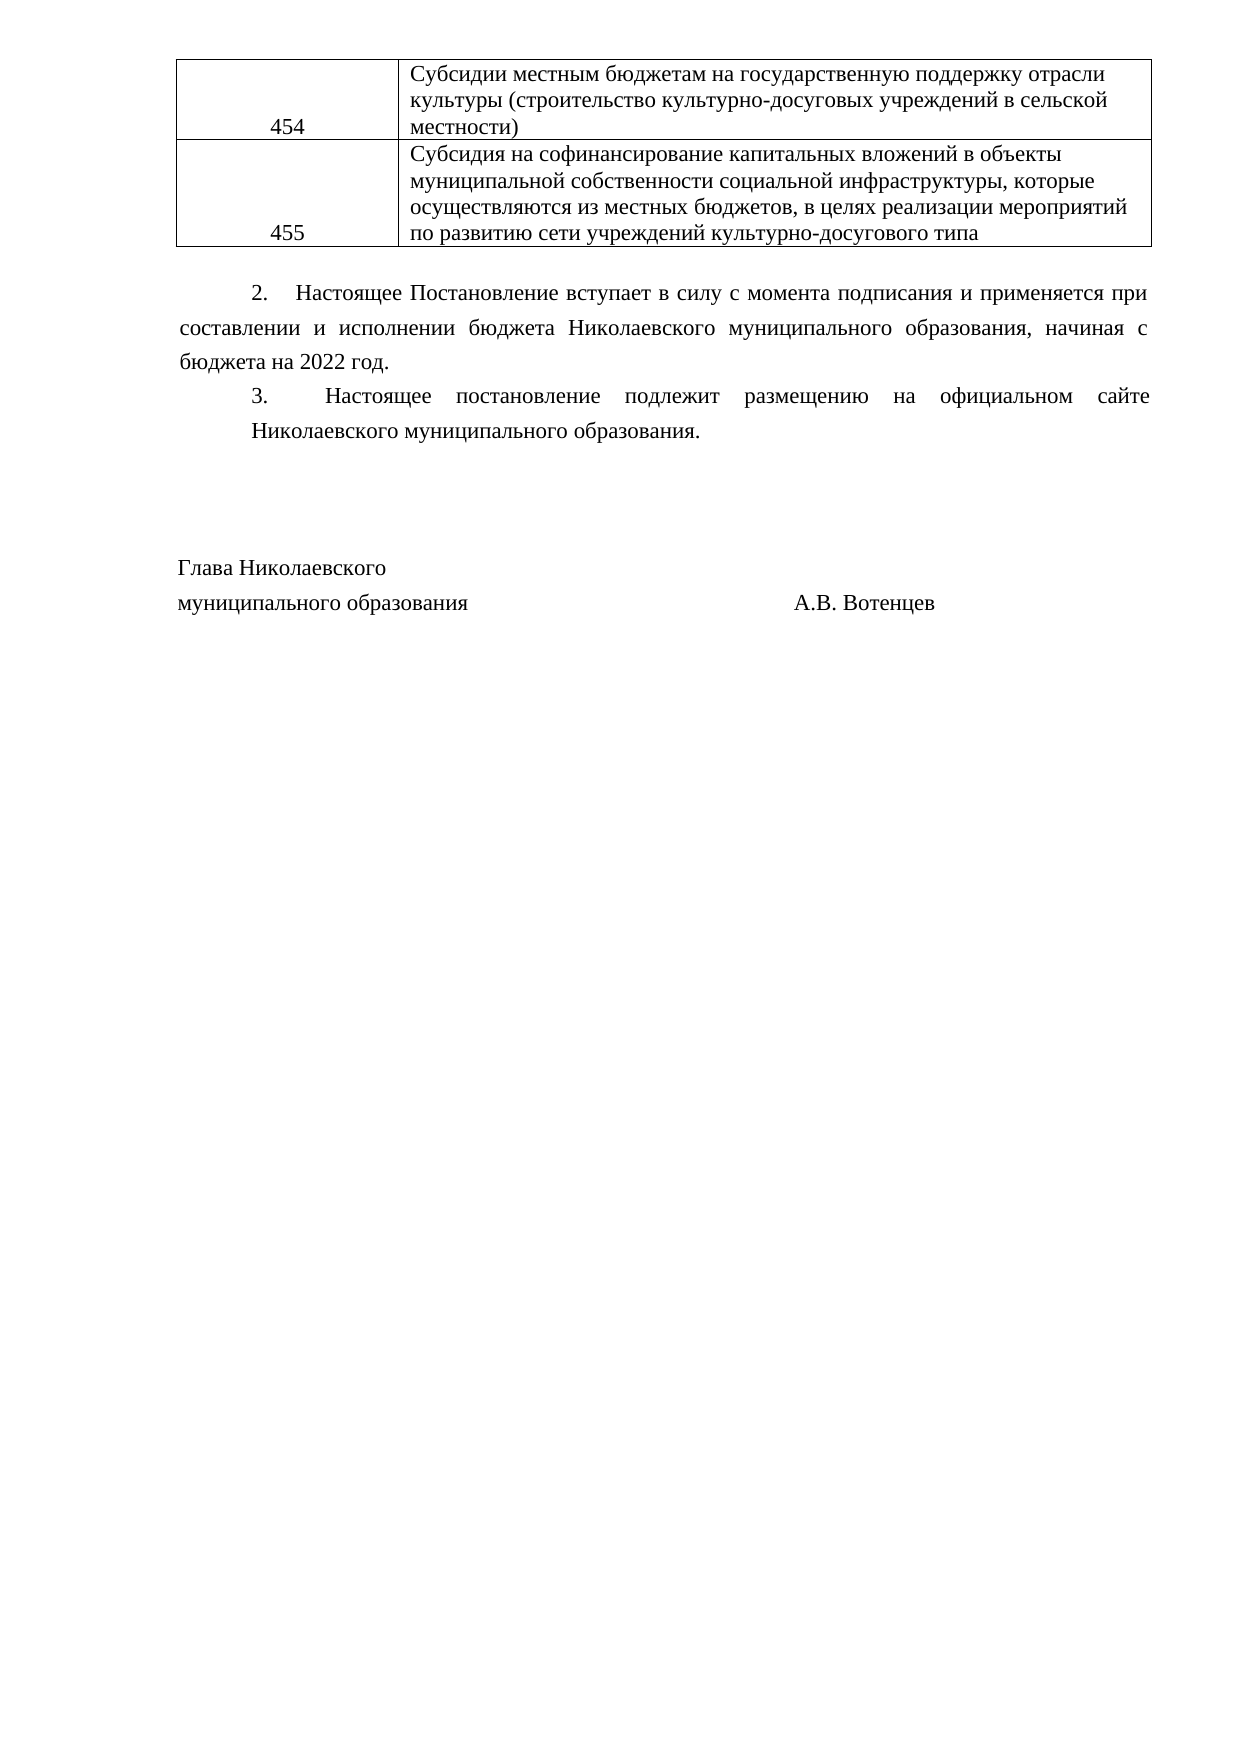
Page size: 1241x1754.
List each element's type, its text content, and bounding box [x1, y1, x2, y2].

text муниципального образования А.В. Вотенцев [177, 582, 1152, 617]
list Настоящее постановление подлежит размещению на официальном сайте Николаевского муниципального образования. [251, 376, 1152, 445]
table_cell Субсидии местным бюджетам на государственную поддержку отрасли культуры (строительство культурно-досуговых учреждений в сельской местности) [399, 60, 1151, 139]
table_cell 455 [177, 140, 398, 246]
table_cell 454 [177, 60, 398, 139]
table_cell Субсидия на софинансирование капитальных вложений в объекты муниципальной собственности социальной инфраструктуры, которые осуществляются из местных бюджетов, в целях реализации мероприятий по развитию сети учреждений культурно-досугового типа [399, 140, 1151, 246]
list Настоящее Постановление вступает в силу с момента подписания и применяется при составлении и исполнении бюджета Николаевского муниципального образования, начиная с бюджета на 2022 год. [179, 273, 1149, 376]
text Глава Николаевского [177, 548, 1152, 582]
